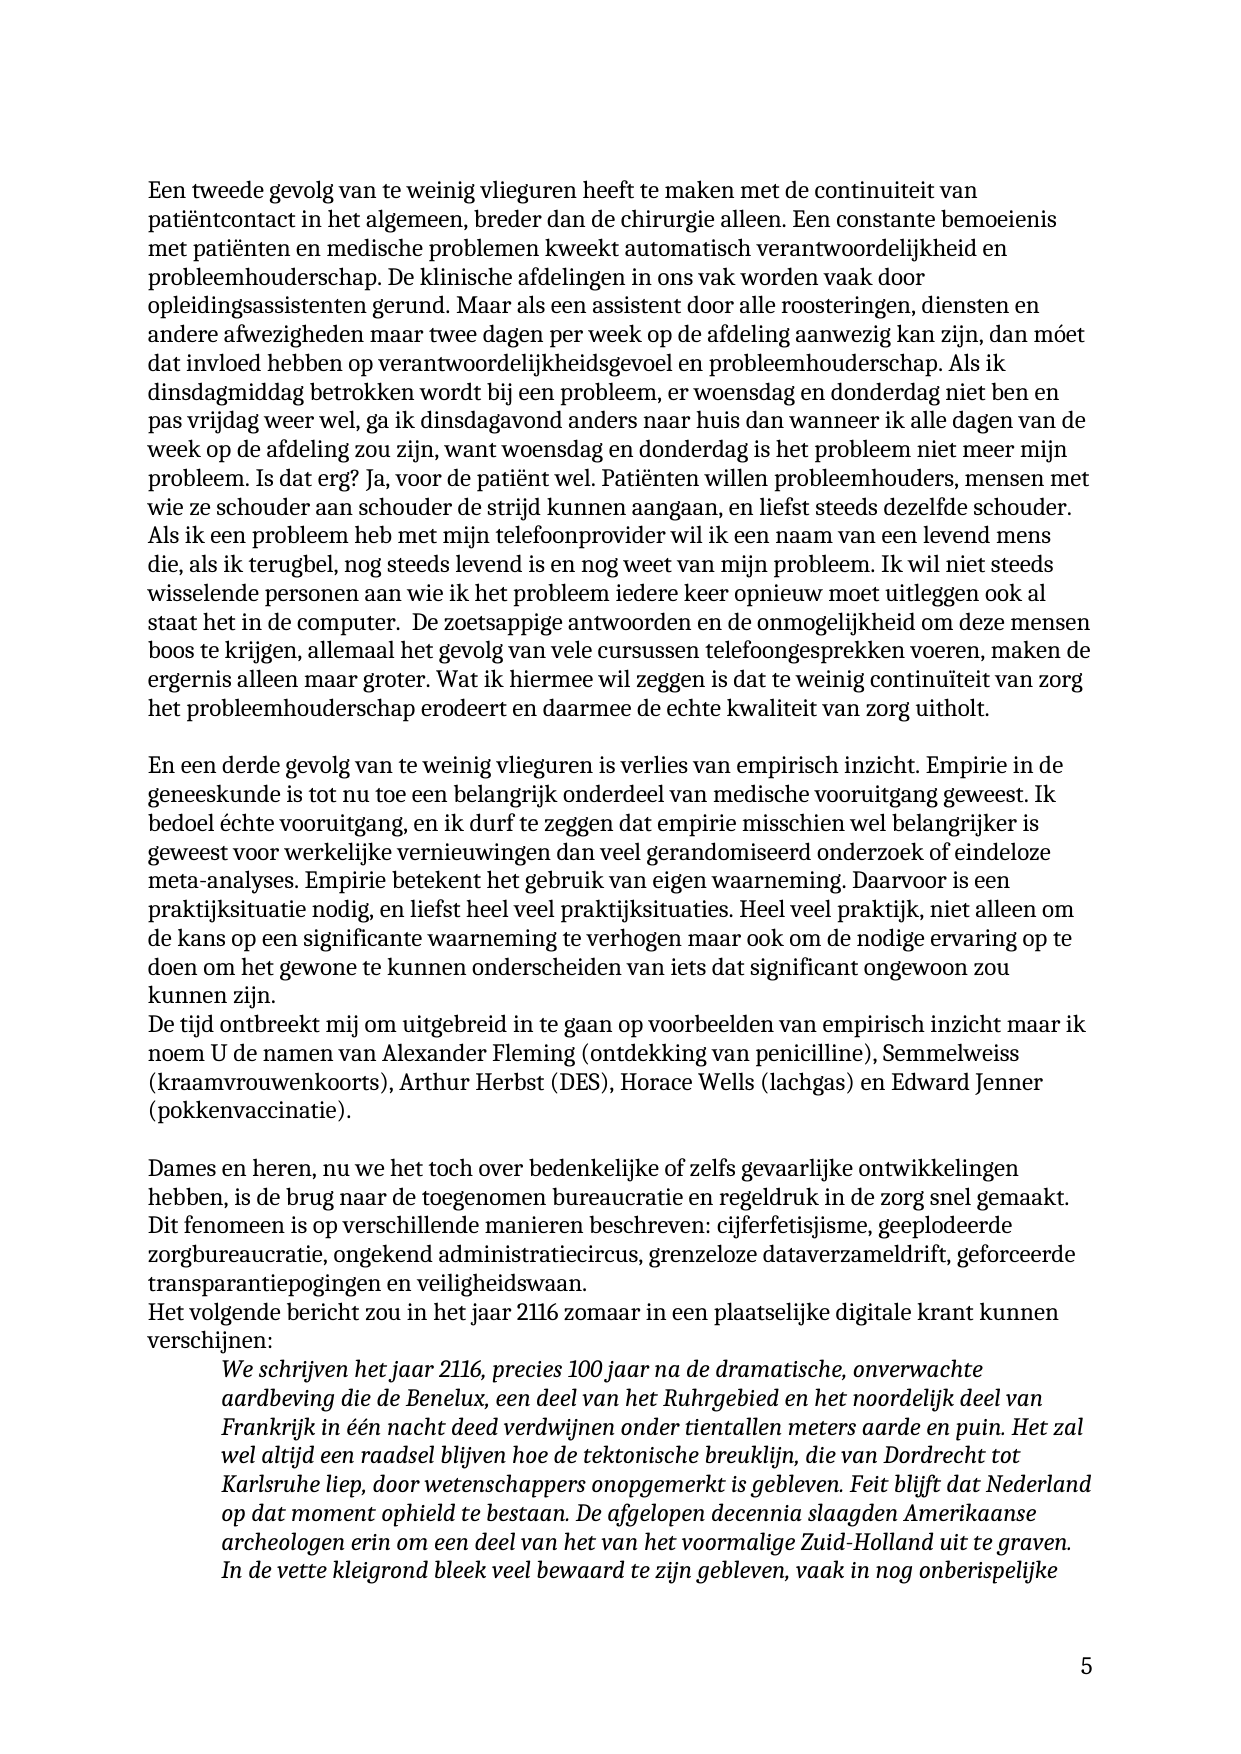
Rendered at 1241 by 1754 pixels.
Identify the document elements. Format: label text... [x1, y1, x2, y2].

text Een tweede gevolg van te weinig vlieguren heeft te maken met de continuiteit van patiëntcontact in het algemeen, breder dan de chirurgie alleen. Een constante bemoeienis met patiënten en medische problemen kweekt automatisch verantwoordelijkheid en probleemhouderschap. De klinische afdelingen in ons vak worden vaak door opleidingsassistenten gerund. Maar als een assistent door alle roosteringen, diensten en andere afwezigheden maar twee dagen per week op de afdeling aanwezig kan zijn, dan móet dat invloed hebben op verantwoordelijkheidsgevoel en probleemhouderschap. Als ik dinsdagmiddag betrokken wordt bij een probleem, er woensdag en donderdag niet ben en pas vrijdag weer wel, ga ik dinsdagavond anders naar huis dan wanneer ik alle dagen van de week op de afdeling zou zijn, want woensdag en donderdag is het probleem niet meer mijn probleem. Is dat erg? Ja, voor de patiënt wel. Patiënten willen probleemhouders, mensen met wie ze schouder aan schouder de strijd kunnen aangaan, en liefst steeds dezelfde schouder. Als ik een probleem heb met mijn telefoonprovider wil ik een naam van een levend mens die, als ik terugbel, nog steeds levend is en nog weet van mijn probleem. Ik wil niet steeds wisselende personen aan wie ik het probleem iedere keer opnieuw moet uitleggen ook al staat het in de computer. De zoetsappige antwoorden en de onmogelijkheid om deze mensen boos te krijgen, allemaal het gevolg van vele cursussen telefoongesprekken voeren, maken de ergernis alleen maar groter. Wat ik hiermee wil zeggen is dat te weinig continuïteit van zorg het probleemhouderschap erodeert en daarmee de echte kwaliteit van zorg uitholt. [148, 176, 1093, 723]
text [221, 1355, 1093, 1585]
text De tijd ontbreekt mij om uitgebreid in te gaan op voorbeelden van empirisch inzicht maar ik noem U de namen van Alexander Fleming (ontdekking van penicilline), Semmelweiss (kraamvrouwenkoorts), Arthur Herbst (DES), Horace Wells (lachgas) en Edward Jenner (pokkenvaccinatie). [148, 1010, 1093, 1125]
text En een derde gevolg van te weinig vlieguren is verlies van empirisch inzicht. Empirie in de geneeskunde is tot nu toe een belangrijk onderdeel van medische vooruitgang geweest. Ik bedoel échte vooruitgang, en ik durf te zeggen dat empirie misschien wel belangrijker is geweest voor werkelijke vernieuwingen dan veel gerandomiseerd onderzoek of eindeloze meta-analyses. Empirie betekent het gebruik van eigen waarneming. Daarvoor is een praktijksituatie nodig, en liefst heel veel praktijksituaties. Heel veel praktijk, niet alleen om de kans op een significante waarneming te verhogen maar ook om de nodige ervaring op te doen om het gewone te kunnen onderscheiden van iets dat significant ongewoon zou kunnen zijn. [148, 751, 1093, 1010]
text Het volgende bericht zou in het jaar 2116 zomaar in een plaatselijke digitale krant kunnen verschijnen: [148, 1298, 1093, 1355]
text Dames en heren, nu we het toch over bedenkelijke of zelfs gevaarlijke ontwikkelingen hebben, is de brug naar de toegenomen bureaucratie en regeldruk in de zorg snel gemaakt. Dit fenomeen is op verschillende manieren beschreven: cijferfetisjisme, geeplodeerde zorgbureaucratie, ongekend administratiecircus, grenzeloze dataverzameldrift, geforceerde transparantiepogingen en veiligheidswaan. [148, 1154, 1093, 1298]
